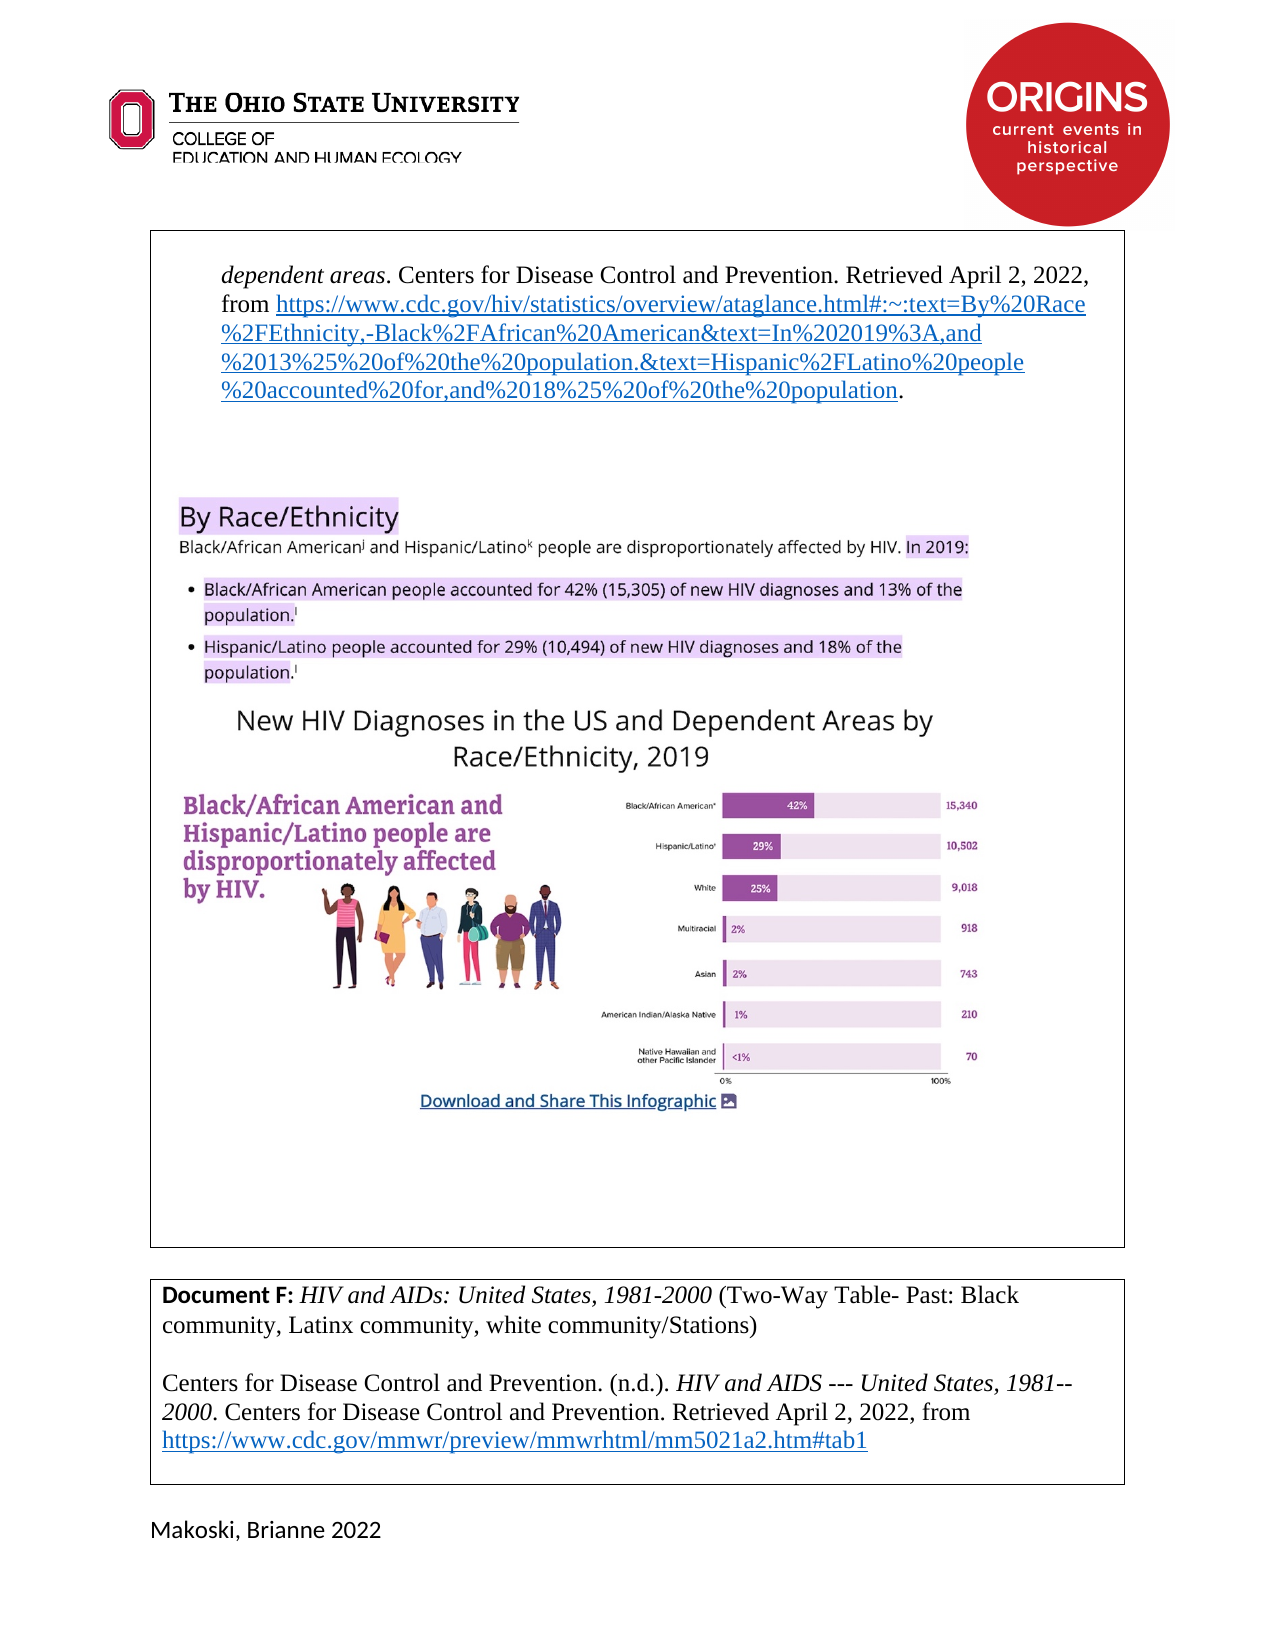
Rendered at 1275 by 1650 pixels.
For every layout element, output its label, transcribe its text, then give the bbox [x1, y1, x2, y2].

picture [963, 19, 1175, 231]
picture [161, 491, 997, 1132]
picture [108, 89, 519, 163]
